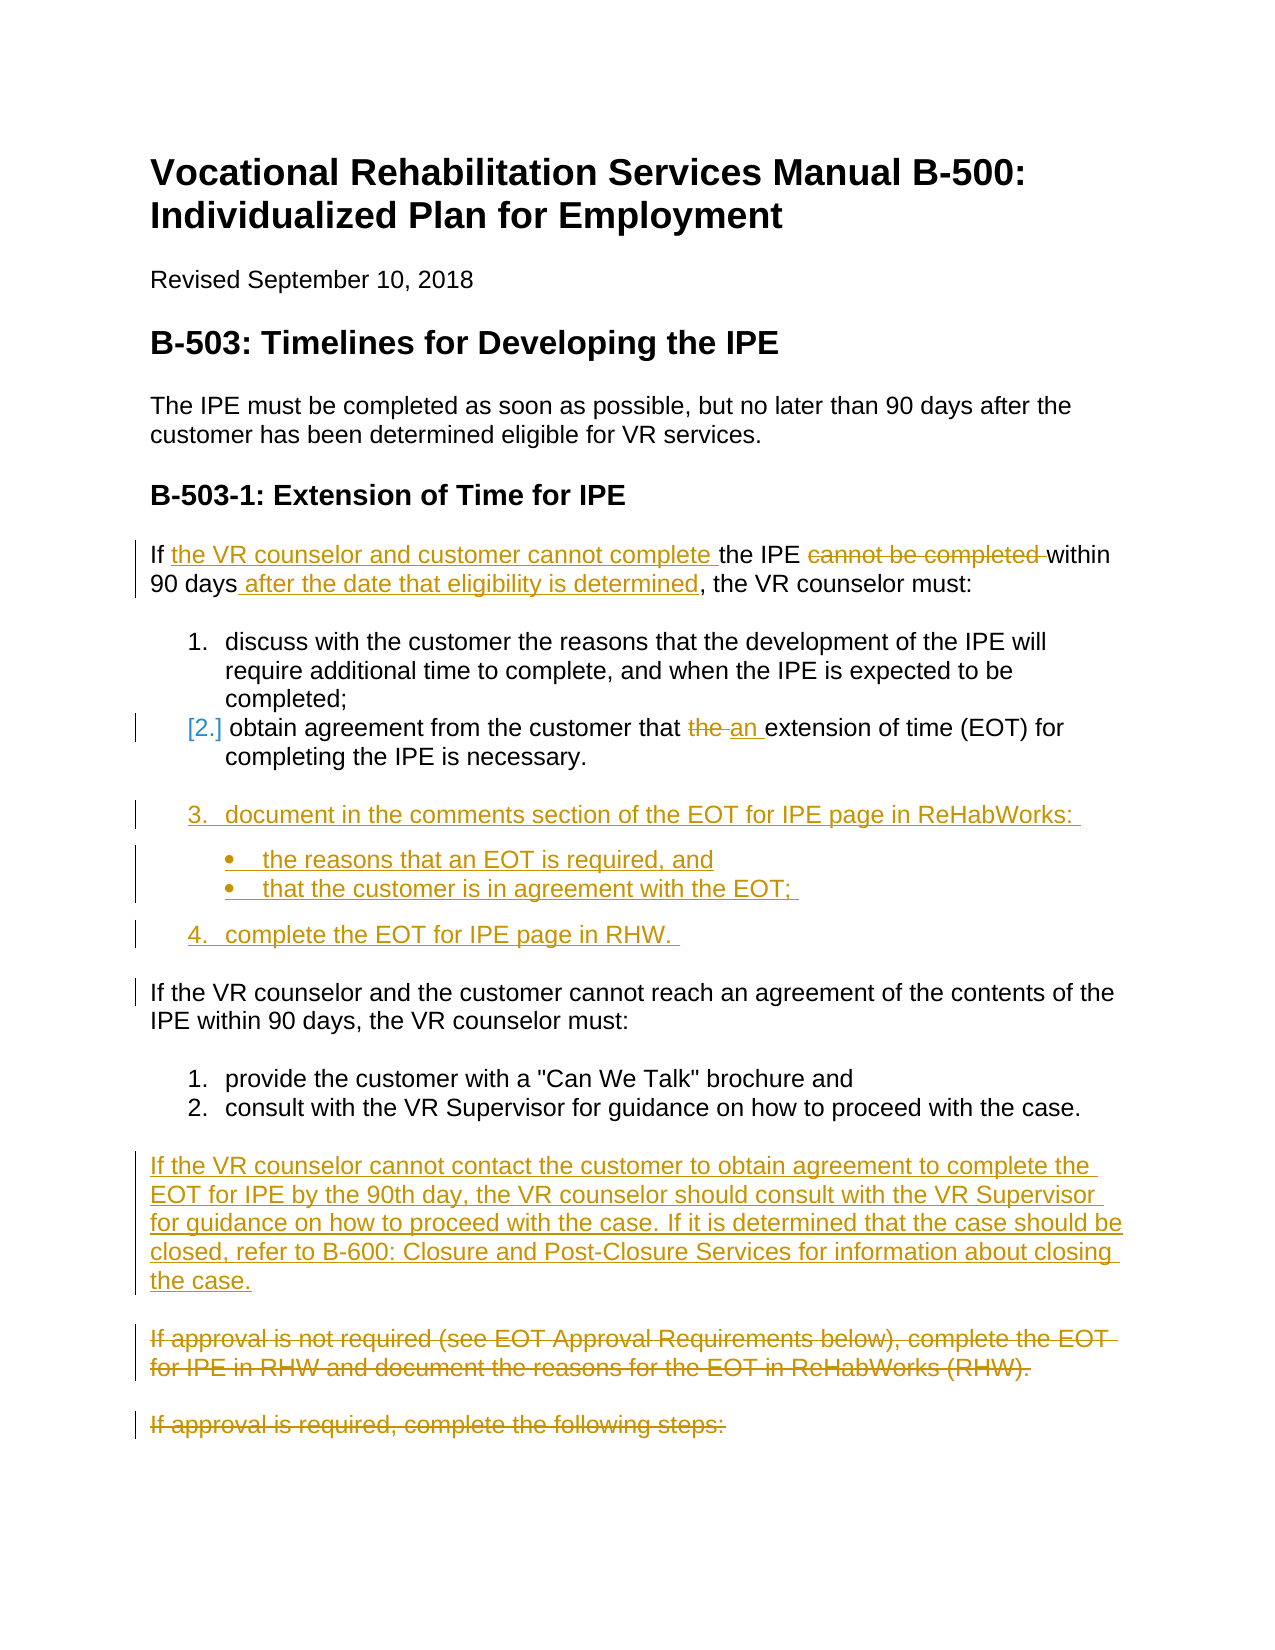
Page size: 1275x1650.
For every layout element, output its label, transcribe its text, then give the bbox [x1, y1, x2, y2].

list consult with the VR Supervisor for guidance on how to proceed with the case. [187, 1151, 1125, 1180]
text If the VR counselor and the customer cannot reach an agreement of the contents of the IPE within 90 days, the VR counselor must: [150, 1007, 1125, 1064]
text Revised September 10, 2018 [150, 265, 1125, 294]
list provide the customer with a "Can We Talk" brochure and [187, 1093, 1125, 1122]
subtitle B-503: Timelines for Developing the IPE [150, 323, 1125, 362]
text The IPE must be completed as soon as possible, but no later than 90 days after the customer has been determined eligible for VR services. [150, 391, 1125, 448]
list discuss with the customer the reasons that the development of the IPE will require additional time to complete, and when the IPE is expected to be completed; [187, 627, 1125, 713]
list obtain agreement from the customer that extension of time (EOT) for completing the IPE is necessary. [187, 742, 1125, 800]
subtitle B-503-1: Extension of Time for IPE [150, 478, 1125, 511]
subtitle Vocational Rehabilitation Services Manual B-500: Individualized Plan for Employment [150, 150, 1125, 236]
text If the IPE within 90 days, the VR counselor must: [150, 540, 1125, 598]
